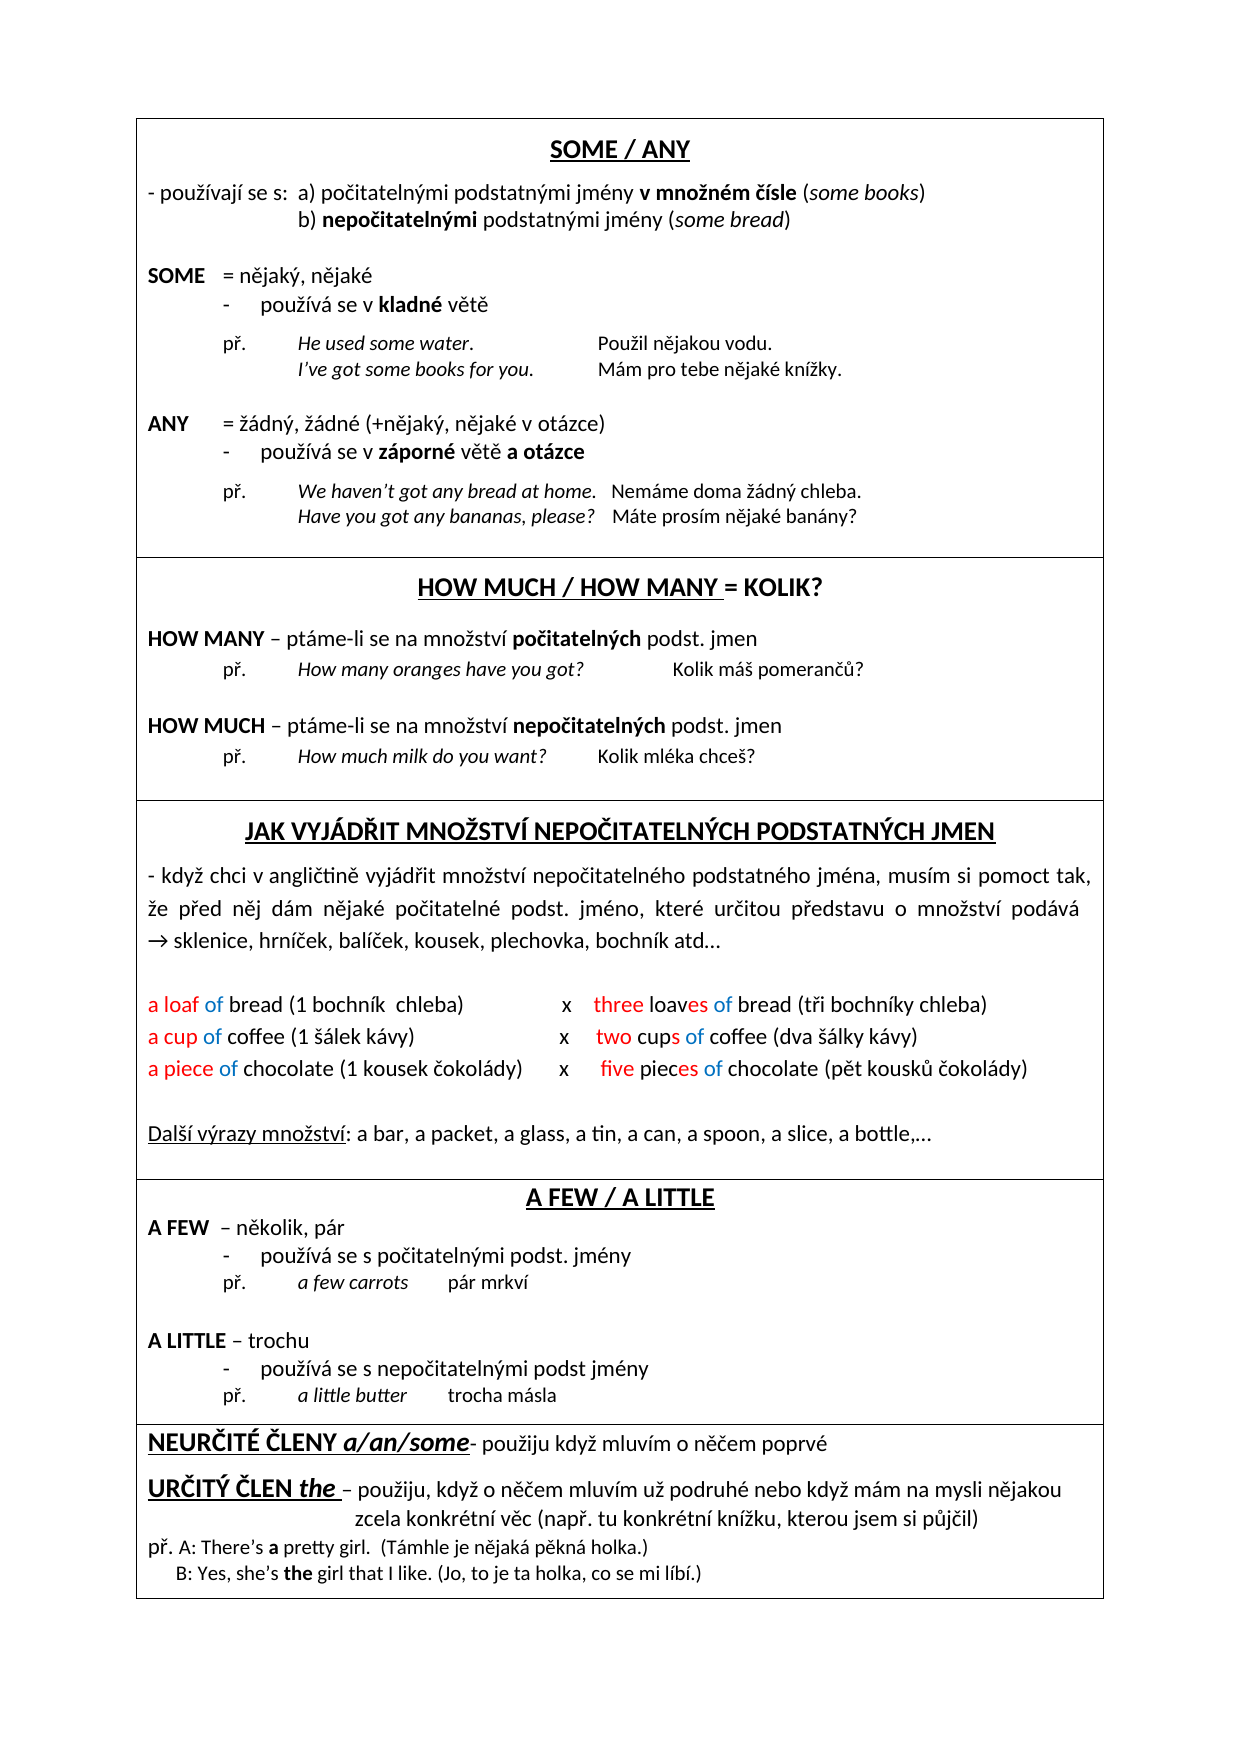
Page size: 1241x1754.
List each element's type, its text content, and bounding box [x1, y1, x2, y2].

table_cell A FEW / A LITTLE A FEW – několik, pár používá se s počitatelnými podst. jmény př. a few carrots pár mrkví A LITTLE – trochu používá se s nepočitatelnými podst jmény př. a little butter trocha másla [137, 1180, 1103, 1424]
table_cell HOW MUCH / HOW MANY = KOLIK? HOW MANY – ptáme-li se na množství počitatelných podst. jmen př. How many oranges have you got? Kolik máš pomerančů? HOW MUCH – ptáme-li se na množství nepočitatelných podst. jmen př. How much milk do you want? Kolik mléka chceš? [137, 558, 1103, 800]
table_header SOME / ANY - používají se s: a) počitatelnými podstatnými jmény v množném čísle (some books) b) nepočitatelnými podstatnými jmény (some bread) SOME = nějaký, nějaké používá se v kladné větě př. He used some water. Použil nějakou vodu. I’ve got some books for you. Mám pro tebe nějaké knížky. ANY = žádný, žádné (+nějaký, nějaké v otázce) používá se v záporné větě a otázce př. We haven’t got any bread at home. Nemáme doma žádný chleba. Have you got any bananas, please? Máte prosím nějaké banány? [137, 119, 1103, 557]
table_cell JAK VYJÁDŘIT MNOŽSTVÍ NEPOČITATELNÝCH PODSTATNÝCH JMEN - když chci v angličtině vyjádřit množství nepočitatelného podstatného jména, musím si pomoct tak, že před něj dám nějaké počitatelné podst. jméno, které určitou představu o množství podává → sklenice, hrníček, balíček, kousek, plechovka, bochník atd… a loaf of bread (1 bochník chleba) x three loaves of bread (tři bochníky chleba) a cup of coffee (1 šálek kávy) x two cups of coffee (dva šálky kávy) a piece of chocolate (1 kousek čokolády) x five pieces of chocolate (pět kousků čokolády) Další výrazy množství: a bar, a packet, a glass, a tin, a can, a spoon, a slice, a bottle,… [137, 801, 1103, 1179]
table_cell NEURČITÉ ČLENY a/an/some- použiju když mluvím o něčem poprvé URČITÝ ČLEN the – použiju, když o něčem mluvím už podruhé nebo když mám na mysli nějakou zcela konkrétní věc (např. tu konkrétní knížku, kterou jsem si půjčil) př. A: There’s a pretty girl. (Támhle je nějaká pěkná holka.) B: Yes, she’s the girl that I like. (Jo, to je ta holka, co se mi líbí.) [137, 1425, 1103, 1598]
